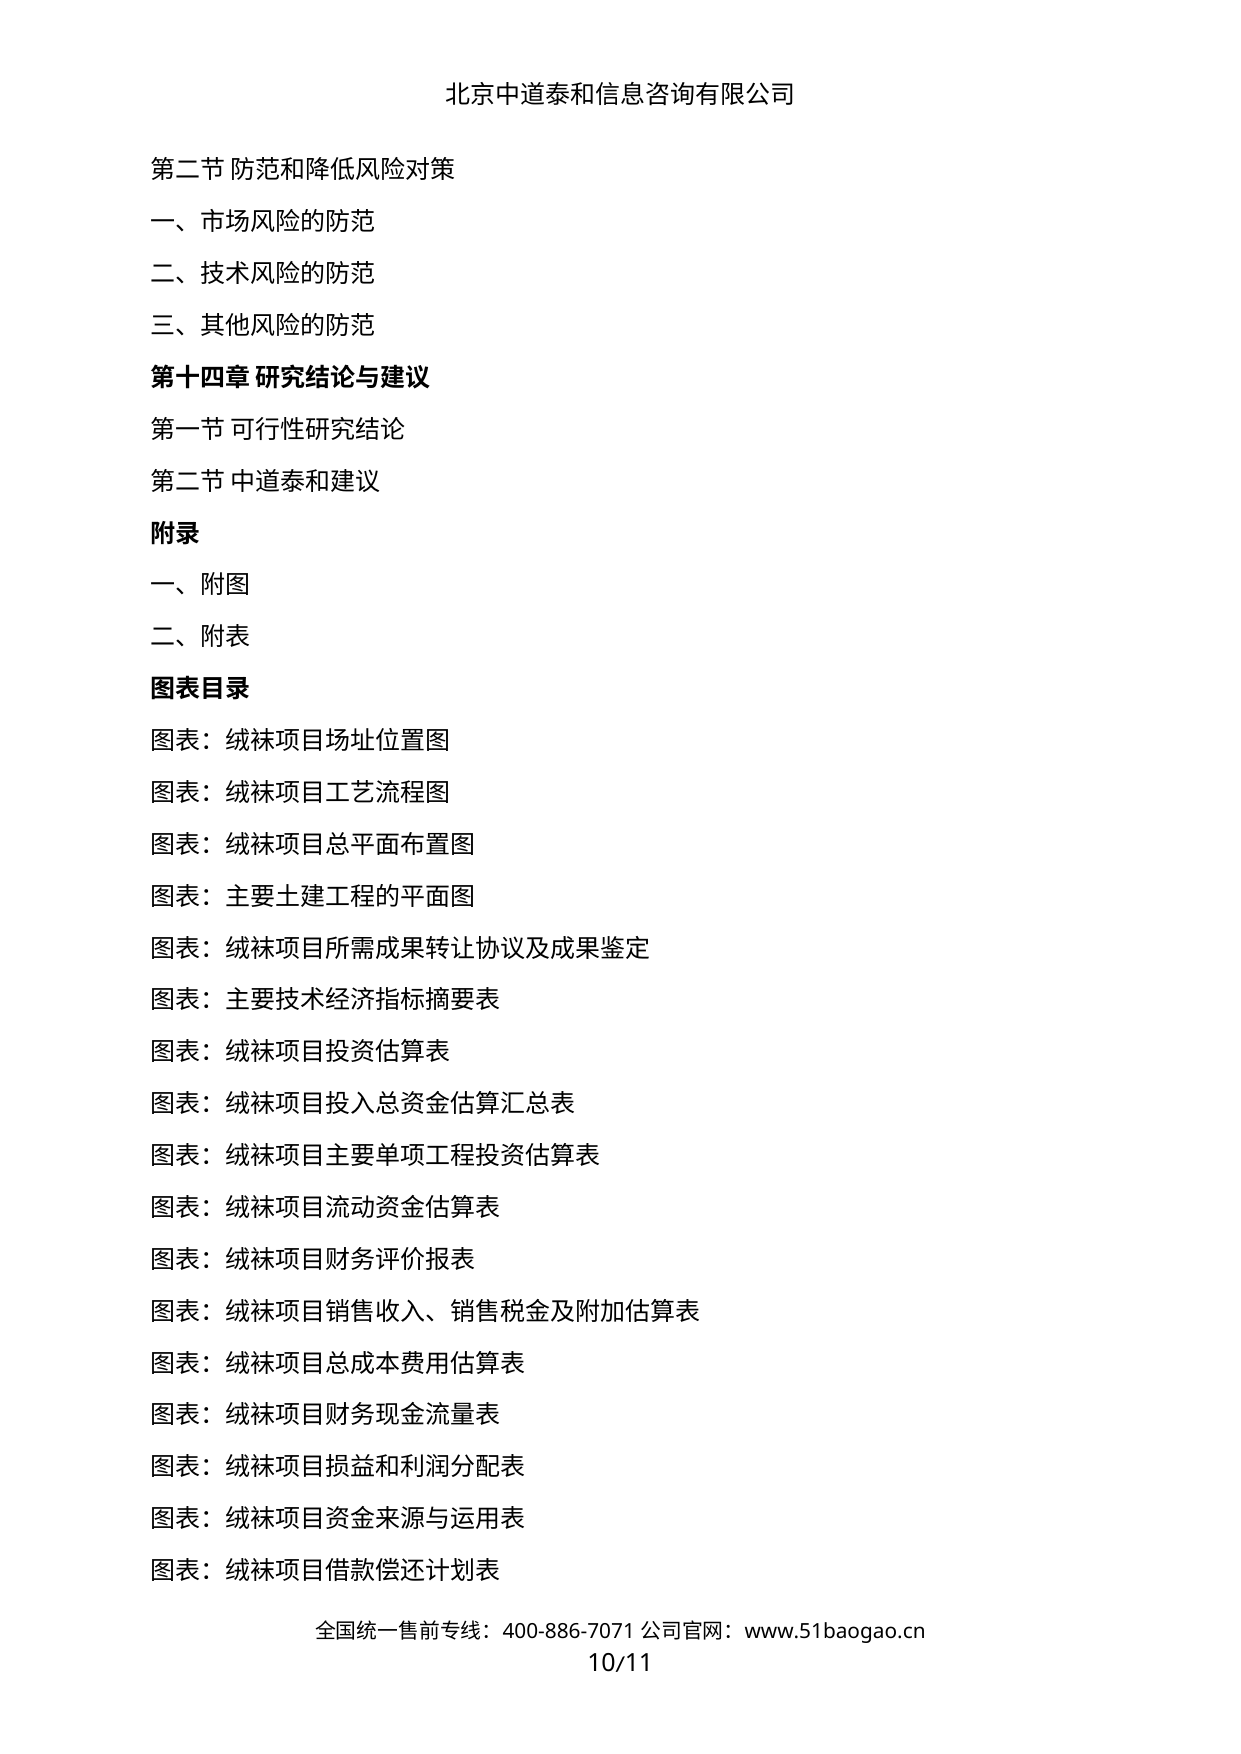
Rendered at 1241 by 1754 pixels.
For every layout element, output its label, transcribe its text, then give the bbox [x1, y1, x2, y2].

text 第十四章 研究结论与建议 [150, 357, 1090, 394]
text 图表：绒袜项目场址位置图 [150, 721, 1090, 757]
text 一、附图 [150, 565, 1090, 601]
text 图表：绒袜项目财务评价报表 [150, 1239, 1090, 1276]
text 图表：绒袜项目总平面布置图 [150, 824, 1090, 861]
text 图表目录 [150, 669, 1090, 705]
text 二、附表 [150, 617, 1090, 653]
text 图表：绒袜项目所需成果转让协议及成果鉴定 [150, 928, 1090, 964]
text 图表：主要技术经济指标摘要表 [150, 980, 1090, 1016]
text 图表：绒袜项目资金来源与运用表 [150, 1499, 1090, 1535]
text 二、技术风险的防范 [150, 254, 1090, 290]
text 第二节 中道泰和建议 [150, 461, 1090, 497]
text 三、其他风险的防范 [150, 306, 1090, 342]
text 一、市场风险的防范 [150, 202, 1090, 238]
text 附录 [150, 513, 1090, 549]
text 图表：绒袜项目主要单项工程投资估算表 [150, 1136, 1090, 1172]
text 第一节 可行性研究结论 [150, 409, 1090, 446]
text 图表：绒袜项目损益和利润分配表 [150, 1447, 1090, 1483]
text 图表：绒袜项目投资估算表 [150, 1032, 1090, 1068]
text 第二节 防范和降低风险对策 [150, 150, 1090, 186]
text 图表：绒袜项目投入总资金估算汇总表 [150, 1084, 1090, 1120]
text 图表：绒袜项目总成本费用估算表 [150, 1343, 1090, 1379]
text 图表：绒袜项目流动资金估算表 [150, 1187, 1090, 1224]
text 图表：绒袜项目工艺流程图 [150, 772, 1090, 809]
text 图表：绒袜项目销售收入、销售税金及附加估算表 [150, 1291, 1090, 1327]
text 图表：主要土建工程的平面图 [150, 876, 1090, 912]
text 图表：绒袜项目财务现金流量表 [150, 1395, 1090, 1431]
text 图表：绒袜项目借款偿还计划表 [150, 1551, 1090, 1587]
